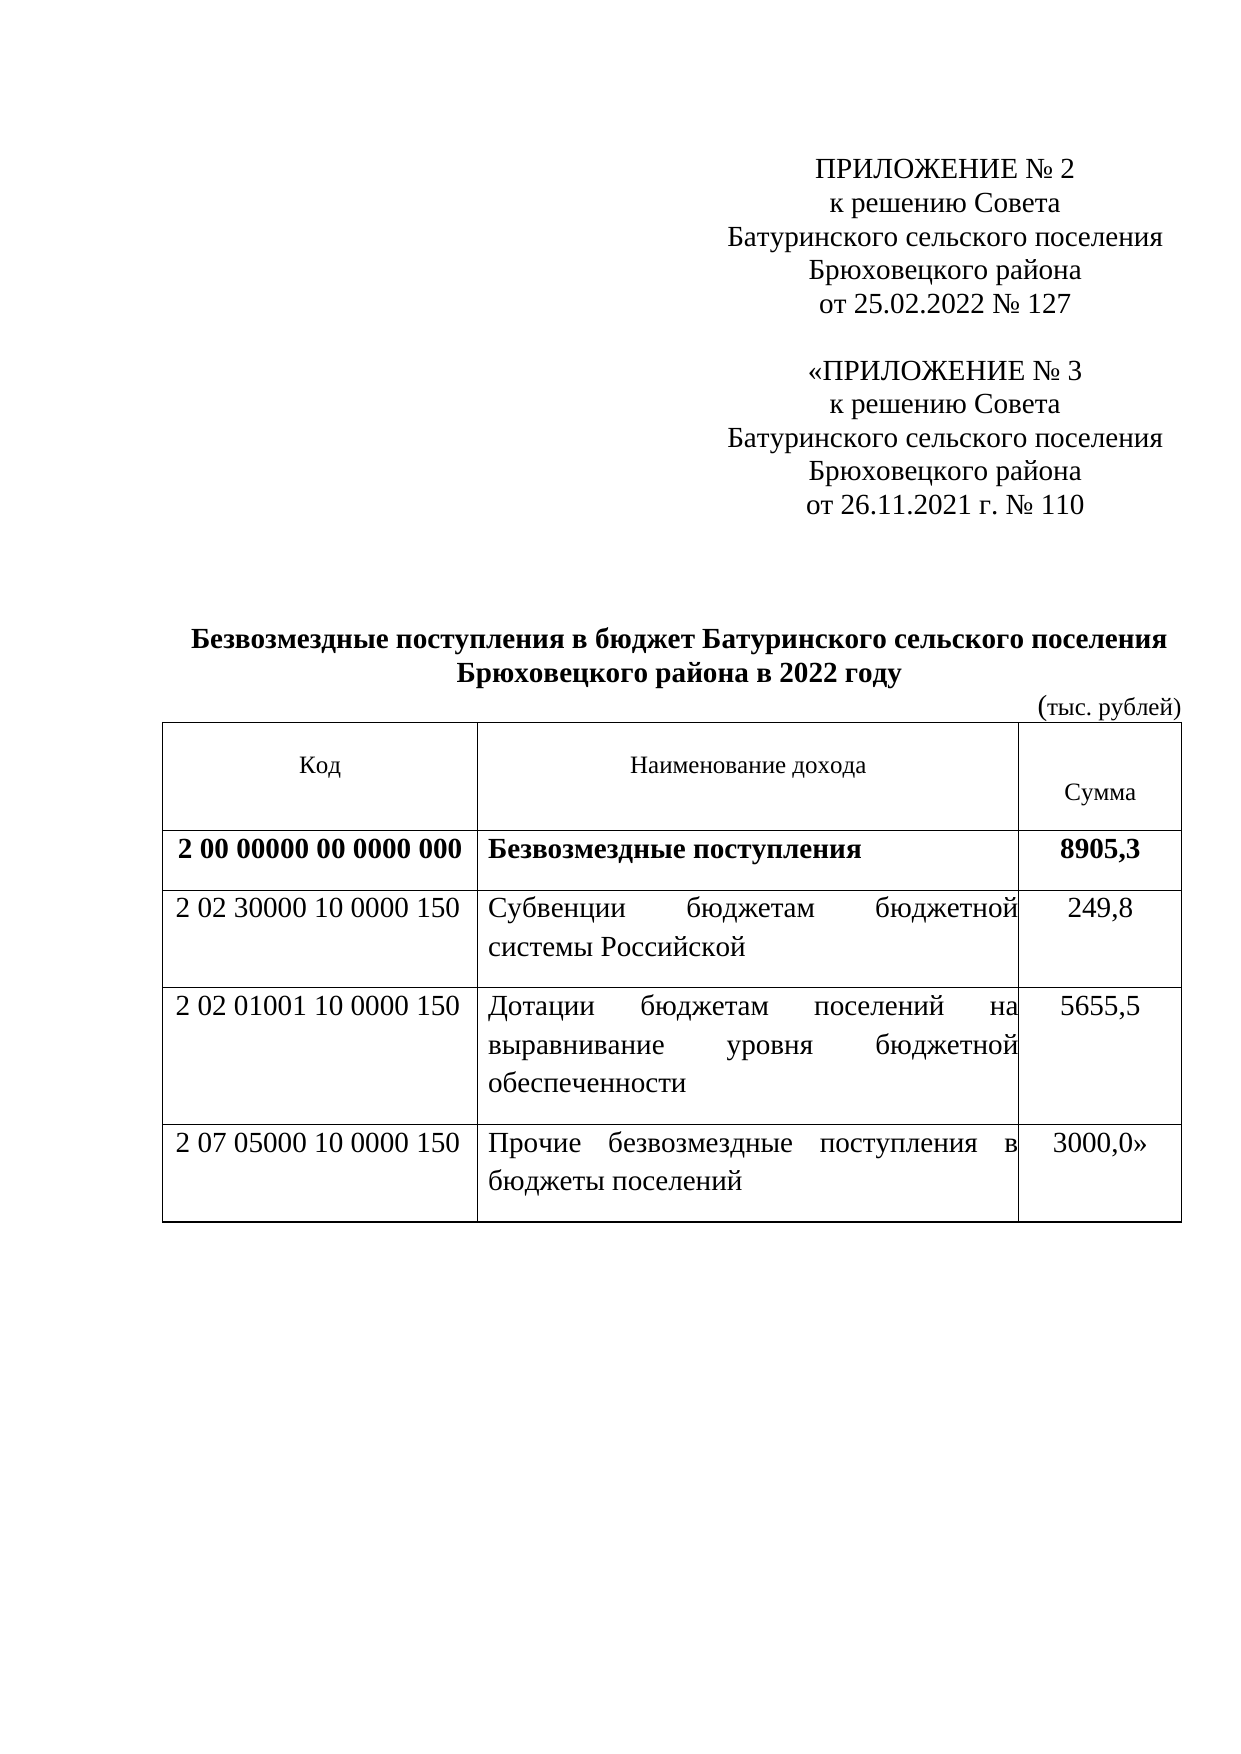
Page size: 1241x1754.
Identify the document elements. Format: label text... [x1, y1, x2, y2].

text к решению Совета [709, 185, 1181, 219]
text Брюховецкого района [709, 252, 1181, 286]
text ПРИЛОЖЕНИЕ № 2 [709, 152, 1181, 185]
table_cell 3000,0» [1019, 1125, 1181, 1221]
table_cell 2 07 05000 10 0000 150 [163, 1125, 477, 1221]
table_cell 5655,5 [1019, 988, 1181, 1124]
table_cell Субвенции бюджетам бюджетной системы Российской [478, 891, 1018, 987]
table_header Наименование дохода [478, 723, 1018, 830]
text Батуринского сельского поселения [709, 420, 1181, 453]
table_cell 2 02 01001 10 0000 150 [163, 988, 477, 1124]
text Батуринского сельского поселения [709, 219, 1181, 252]
table_header Сумма [1019, 723, 1181, 830]
table_cell 2 02 30000 10 0000 150 [163, 891, 477, 987]
text к решению Совета [709, 386, 1181, 420]
text от 26.11.2021 г. № 110 [709, 487, 1181, 521]
table_header Код [163, 723, 477, 830]
text Безвозмездные поступления в бюджет Батуринского сельского поселения Брюховецкого района в 2022 году [177, 621, 1181, 688]
table_cell Прочие безвозмездные поступления в бюджеты поселений [478, 1125, 1018, 1221]
text от 25.02.2022 № 127 [709, 286, 1181, 319]
text (тыс. рублей) [177, 688, 1181, 722]
table_cell 2 00 00000 00 0000 000 [163, 831, 477, 889]
text «ПРИЛОЖЕНИЕ № 3 [709, 353, 1181, 386]
table_cell Дотации бюджетам поселений на выравнивание уровня бюджетной обеспеченности [478, 988, 1018, 1124]
table_cell Безвозмездные поступления [478, 831, 1018, 889]
table_cell 249,8 [1019, 891, 1181, 987]
table_cell 8905,3 [1019, 831, 1181, 889]
text Брюховецкого района [709, 453, 1181, 487]
